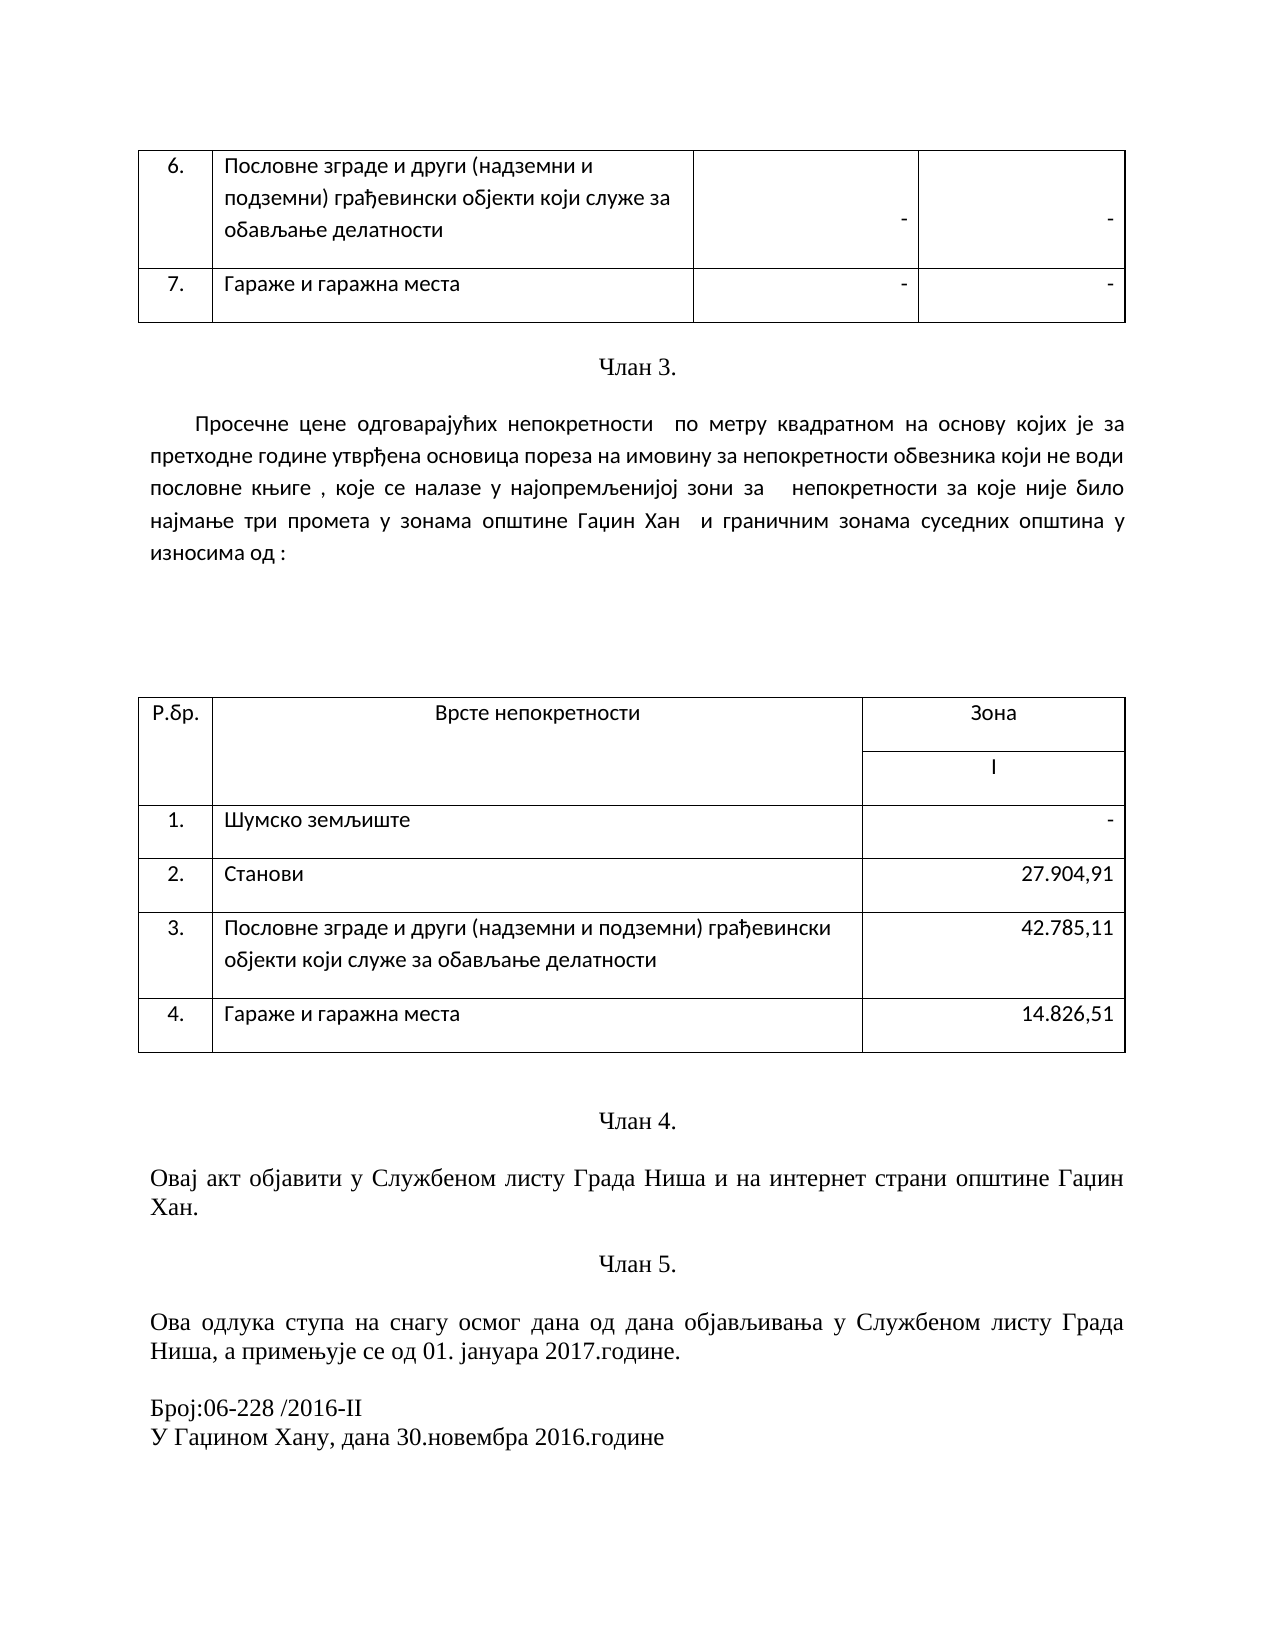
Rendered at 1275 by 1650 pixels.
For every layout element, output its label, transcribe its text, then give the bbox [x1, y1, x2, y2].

table_cell Пословне зграде и други (надземни и подземни) грађевински објекти који служе за обављање делатности [213, 151, 693, 268]
text Просечне цене одговарајућих непокретности по метру квадратном на основу којих је за претходне године утврђена основица пореза на имовину за непокретности обвезника који не води пословне књиге , које се налазе у најопремљенијој зони за непокретности за које није било најмање три промета у зонама општине Гаџин Хан и граничним зонама суседних општина у износима од : [150, 409, 1125, 566]
text Овај акт објавити у Службеном листу Града Ниша и на интернет страни општине Гаџин Хан. [150, 1163, 1125, 1221]
table_cell 4. [139, 999, 212, 1052]
table_cell 3. [139, 913, 212, 998]
table_cell 1. [139, 806, 212, 858]
table_cell - [694, 269, 918, 322]
table_cell 6. [139, 151, 212, 268]
table_cell 27.904,91 [863, 859, 1124, 912]
table_cell 7. [139, 269, 212, 322]
table_cell Станови [213, 859, 862, 912]
text Члан 3. [150, 352, 1125, 380]
table_cell Гараже и гаражна места [213, 999, 862, 1052]
table_cell 42.785,11 [863, 913, 1124, 998]
text Ова одлука ступа на снагу осмог дана од дана објављивања у Службеном листу Града Ниша, а примењује се од 01. јануара 2017.године. [150, 1307, 1125, 1364]
table_header Врсте непокретности [213, 698, 862, 804]
table_cell Гараже и гаражна места [213, 269, 693, 322]
table_cell - [863, 806, 1124, 858]
table_cell 2. [139, 859, 212, 912]
table_cell - [694, 151, 918, 268]
text Члан 5. [150, 1249, 1125, 1278]
table_cell I [863, 752, 1124, 804]
table_cell 14.826,51 [863, 999, 1124, 1052]
table_cell Шумско земљиште [213, 806, 862, 858]
table_cell Пословне зграде и други (надземни и подземни) грађевински објекти који служе за обављање делатности [213, 913, 862, 998]
text Члан 4. [150, 1106, 1125, 1134]
table_cell - [919, 151, 1124, 268]
table_header Зона [863, 698, 1124, 751]
table_cell - [919, 269, 1124, 322]
table_header Р.бр. [139, 698, 212, 804]
text У Гаџином Хану, дана 30.новембра 2016.године [150, 1422, 1125, 1451]
text Број:06-228 /2016-II [150, 1393, 1125, 1422]
